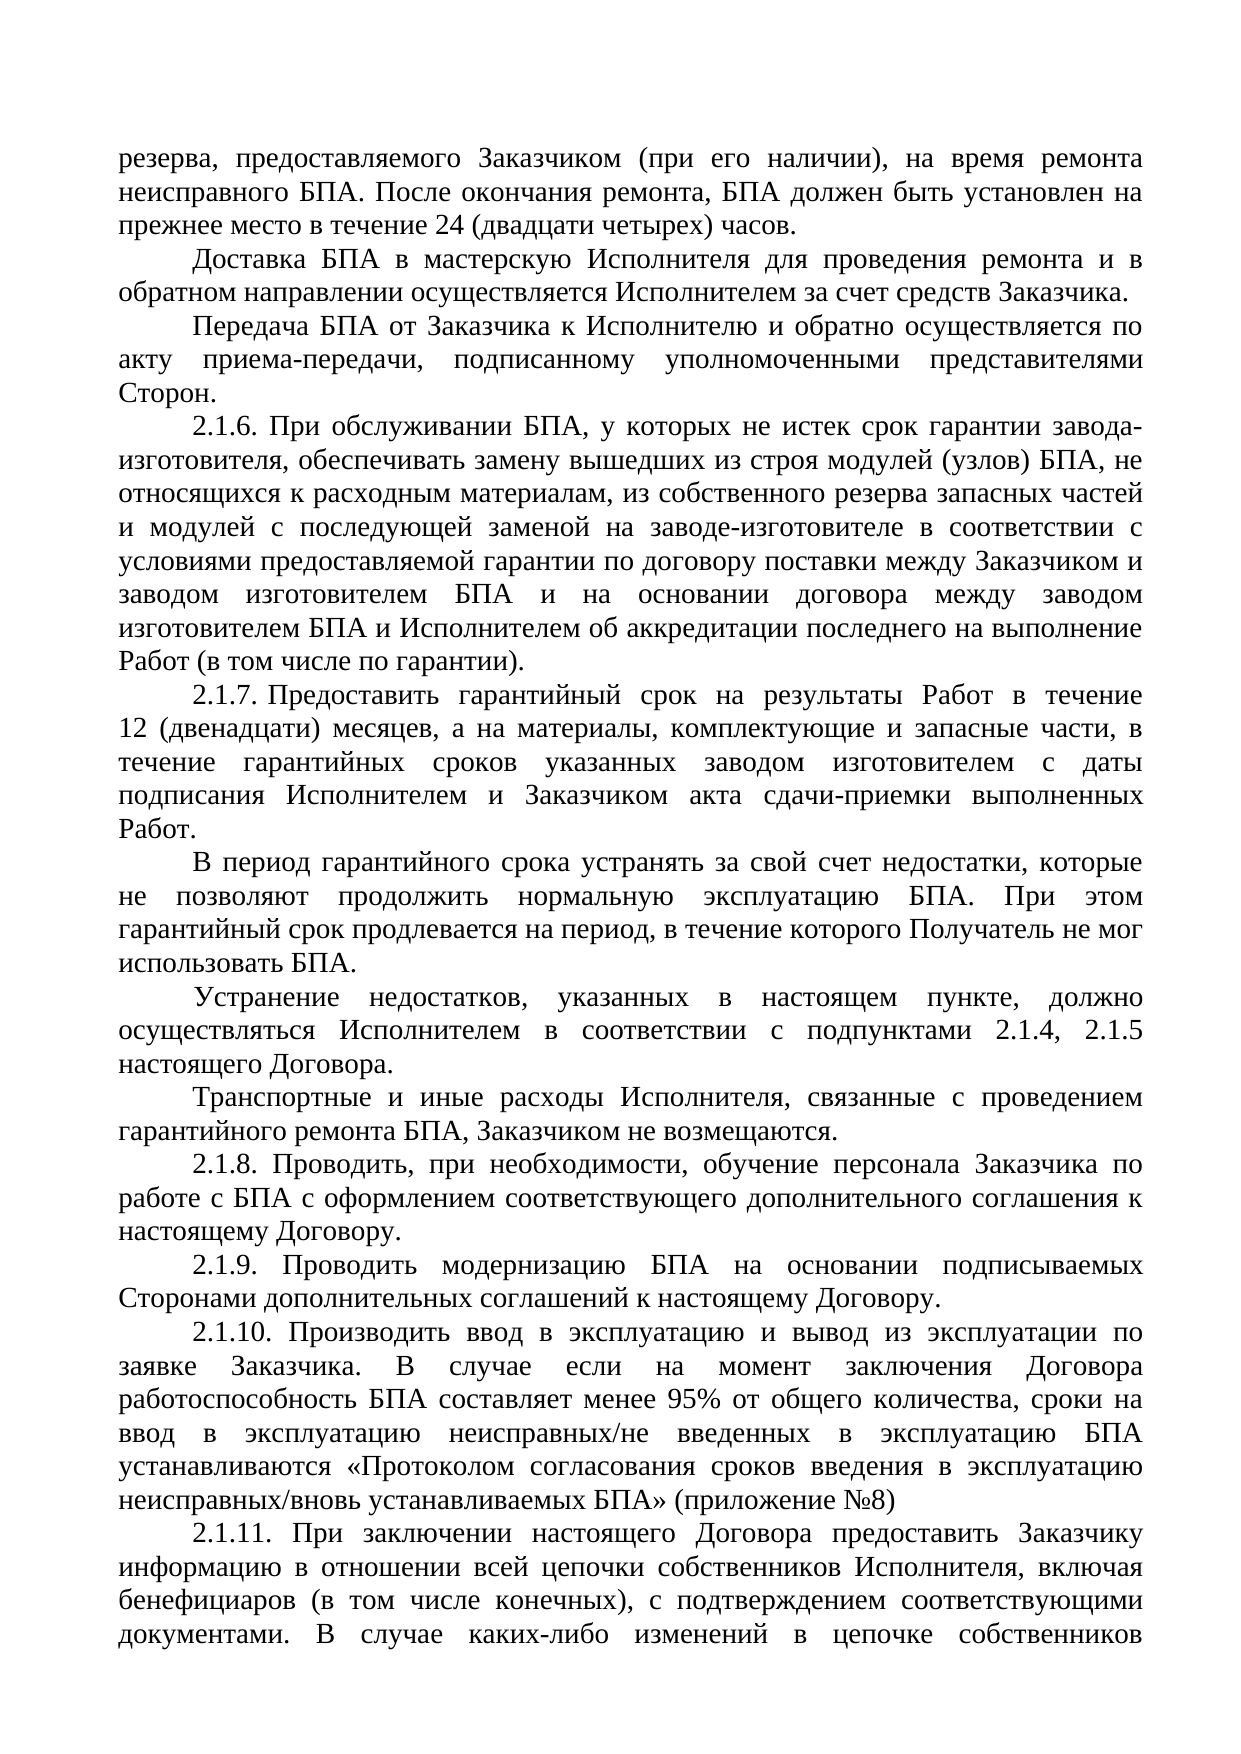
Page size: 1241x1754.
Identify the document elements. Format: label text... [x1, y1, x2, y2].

text 2.1.7. Предоставить гарантийный срок на результаты Работ в течение 12 (двенадцати) месяцев, а на материалы, комплектующие и запасные части, в течение гарантийных сроков указанных заводом изготовителем с даты подписания Исполнителем и Заказчиком акта сдачи-приемки выполненных Работ. [118, 677, 1144, 844]
text Передача БПА от Заказчика к Исполнителю и обратно осуществляется по акту приема-передачи, подписанному уполномоченными представителями Сторон. [118, 308, 1144, 408]
text Доставка БПА в мастерскую Исполнителя для проведения ремонта и в обратном направлении осуществляется Исполнителем за счет средств Заказчика. [118, 241, 1144, 308]
text В период гарантийного срока устранять за свой счет недостатки, которые не позволяют продолжить нормальную эксплуатацию БПА. При этом гарантийный срок продлевается на период, в течение которого Получатель не мог использовать БПА. [118, 844, 1144, 979]
text 2.1.9. Проводить модернизацию БПА на основании подписываемых Сторонами дополнительных соглашений к настоящему Договору. [118, 1247, 1144, 1314]
text 2.1.8. Проводить, при необходимости, обучение персонала Заказчика по работе с БПА с оформлением соответствующего дополнительного соглашения к настоящему Договору. [118, 1146, 1144, 1247]
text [118, 140, 1144, 241]
text Устранение недостатков, указанных в настоящем пункте, должно осуществляться Исполнителем в соответствии с подпунктами 2.1.4, 2.1.5 настоящего Договора. [118, 979, 1144, 1079]
text 2.1.6. При обслуживании БПА, у которых не истек срок гарантии завода-изготовителя, обеспечивать замену вышедших из строя модулей (узлов) БПА, не относящихся к расходным материалам, из собственного резерва запасных частей и модулей с последующей заменой на заводе-изготовителе в соответствии с условиями предоставляемой гарантии по договору поставки между Заказчиком и заводом изготовителем БПА и на основании договора между заводом изготовителем БПА и Исполнителем об аккредитации последнего на выполнение Работ (в том числе по гарантии). [118, 408, 1144, 677]
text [118, 1515, 1144, 1649]
text Транспортные и иные расходы Исполнителя, связанные с проведением гарантийного ремонта БПА, Заказчиком не возмещаются. [118, 1079, 1144, 1146]
text 2.1.10. Производить ввод в эксплуатацию и вывод из эксплуатации по заявке Заказчика. В случае если на момент заключения Договора работоспособность БПА составляет менее 95% от общего количества, сроки на ввод в эксплуатацию неисправных/не введенных в эксплуатацию БПА устанавливаются «Протоколом согласования сроков введения в эксплуатацию неисправных/вновь устанавливаемых БПА» (приложение №8) [118, 1314, 1144, 1515]
